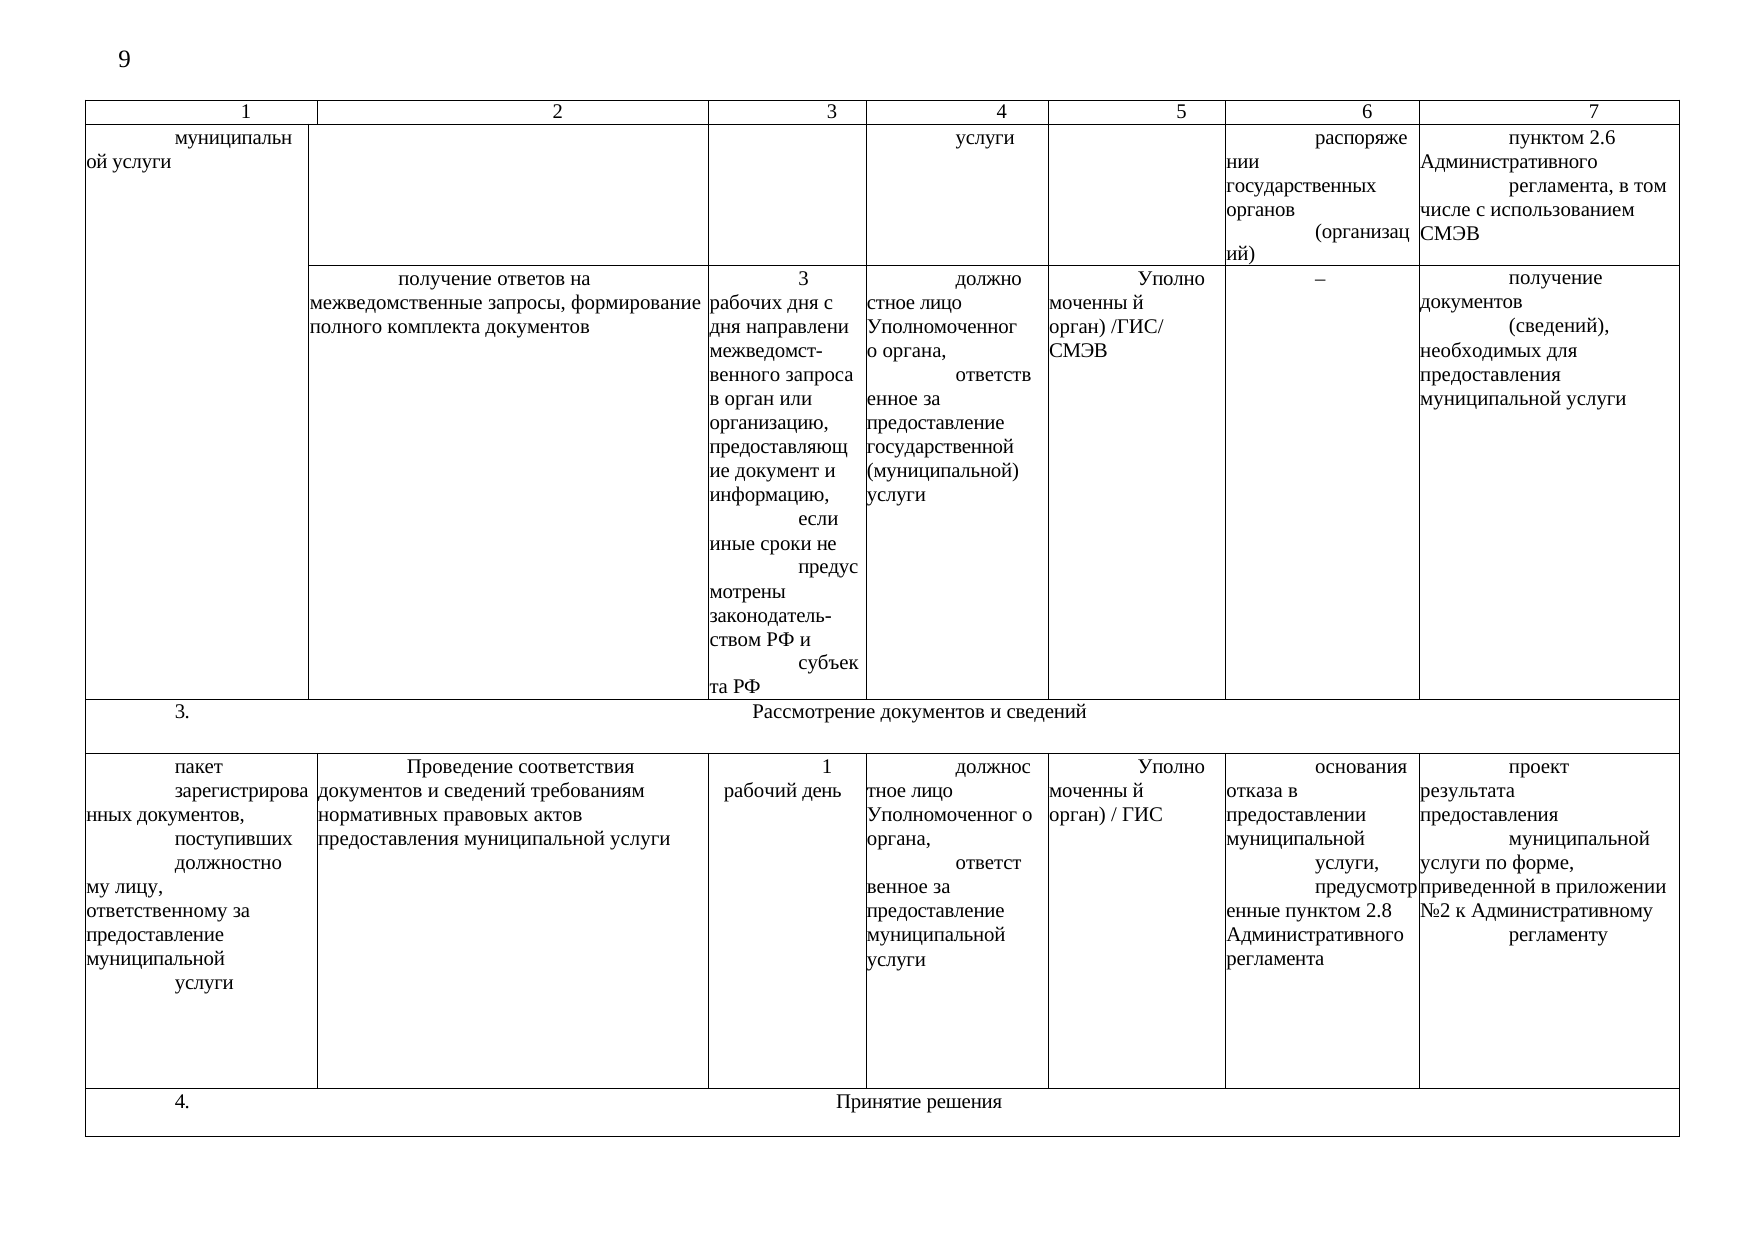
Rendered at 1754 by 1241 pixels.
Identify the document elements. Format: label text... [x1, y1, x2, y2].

table_cell проект результата предоставления муниципальной услуги по форме, приведенной в приложении №2 к Административному регламенту [1420, 754, 1679, 1088]
table_cell должностное лицо Уполномоченног о органа, ответственное за предоставление муниципальной услуги [867, 754, 1048, 1088]
table_cell основания отказа в предоставлении муниципальной услуги, предусмотренные пунктом 2.8 Административного регламента [1226, 754, 1419, 1088]
table_header 4 [867, 101, 1048, 123]
table_cell Уполномоченны й орган) /ГИС/ СМЭВ [1049, 266, 1225, 698]
table_cell получение документов (сведений), необходимых для предоставления муниципальной услуги [1420, 266, 1679, 698]
table_cell Проведение соответствия документов и сведений требованиям нормативных правовых актов предоставления муниципальной услуги [318, 754, 708, 1088]
table_header 5 [1049, 101, 1225, 123]
table_cell 3. Рассмотрение документов и сведений [86, 700, 1679, 753]
table_cell должностное лицо Уполномоченног о органа, ответственное за предоставление государственной (муниципальной) услуги [867, 266, 1048, 698]
table_cell пунктом 2.6 Административного регламента, в том числе с использованием СМЭВ [1420, 125, 1679, 265]
table_cell 1 рабочий день [709, 754, 866, 1088]
table_header 6 [1226, 101, 1419, 123]
table_cell 3 рабочих дня с дня направлени межведомст- венного запроса в орган или организацию, предоставляющ ие документ и информацию, если иные сроки не предусмотрены законодатель- ством РФ и субъекта РФ [709, 266, 866, 698]
table_header 3 [709, 101, 866, 123]
table_cell – [1226, 266, 1419, 698]
table_cell муниципальной услуги [86, 125, 308, 698]
table_cell услуги [867, 125, 1048, 265]
table_cell [309, 125, 708, 265]
table_cell [709, 125, 866, 265]
table_header 2 [318, 101, 708, 123]
table_cell [1049, 125, 1225, 265]
table_cell пакет зарегистрированных документов, поступивших должностному лицу, ответственному за предоставление муниципальной услуги [86, 754, 317, 1088]
table_header 7 [1420, 101, 1679, 123]
table_cell 4. Принятие решения [86, 1089, 1679, 1136]
table_cell распоряжении государственных органов (организаций) [1226, 125, 1419, 265]
table_cell получение ответов на межведомственные запросы, формирование полного комплекта документов [309, 266, 708, 698]
table_cell Уполномоченны й орган) / ГИС [1049, 754, 1225, 1088]
table_header 1 [86, 101, 317, 123]
